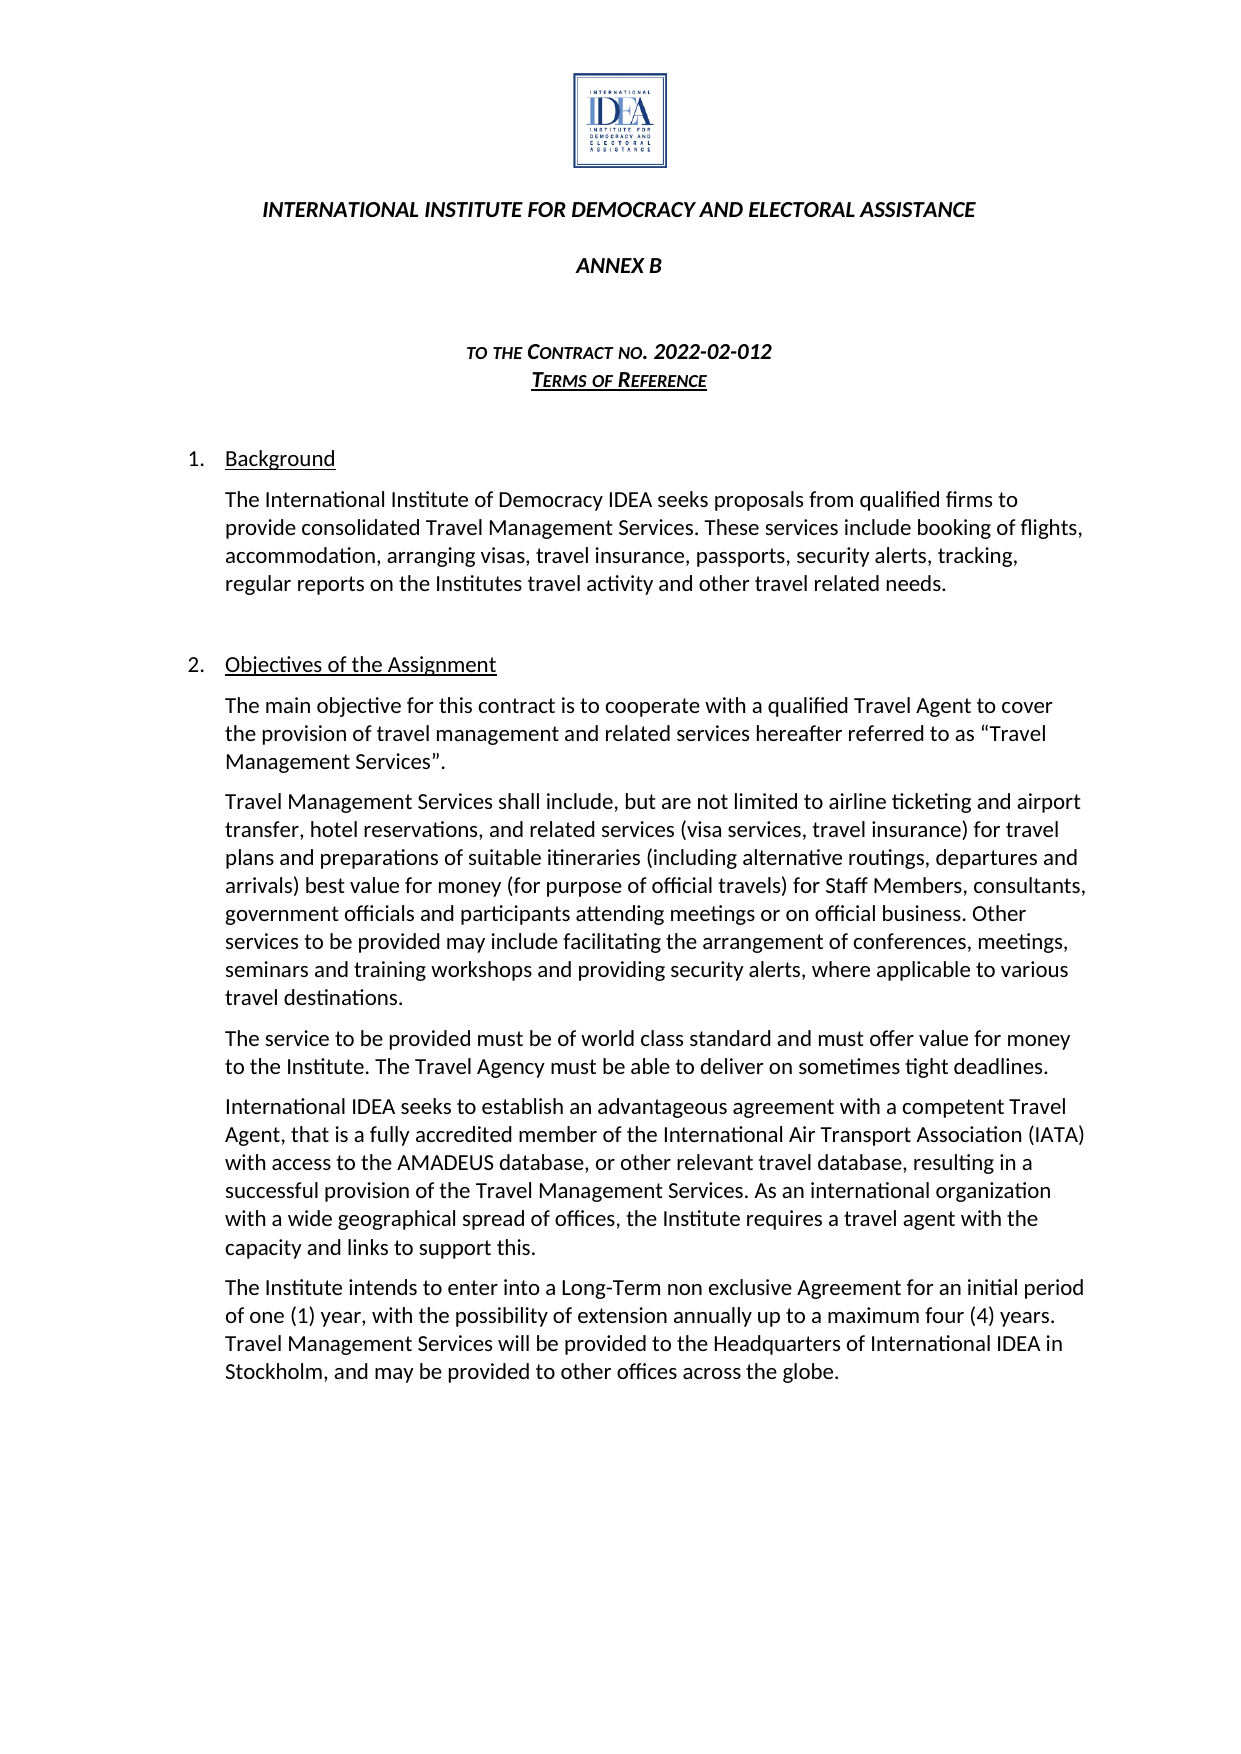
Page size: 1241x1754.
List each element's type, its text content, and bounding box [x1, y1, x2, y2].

text International IDEA seeks to establish an advantageous agreement with a competent Travel Agent, that is a fully accredited member of the International Air Transport Association (IATA) with access to the AMADEUS database, or other relevant travel database, resulting in a successful provision of the Travel Management Services. As an international organization with a wide geographical spread of offices, the Institute requires a travel agent with the capacity and links to support this. [225, 1092, 1090, 1261]
text The service to be provided must be of world class standard and must offer value for money to the Institute. The Travel Agency must be able to deliver on sometimes tight deadlines. [225, 1024, 1090, 1080]
list Objectives of the Assignment [187, 650, 1090, 678]
text The Institute intends to enter into a Long-Term non exclusive Agreement for an initial period of one (1) year, with the possibility of extension annually up to a maximum four (4) years. Travel Management Services will be provided to the Headquarters of International IDEA in Stockholm, and may be provided to other offices across the globe. [225, 1273, 1090, 1385]
text Terms of Reference [150, 365, 1090, 393]
picture [573, 73, 667, 168]
text to the Contract no. 2022-02-012 [150, 337, 1090, 365]
text ANNEX B [150, 252, 1090, 280]
list Background [187, 444, 1090, 473]
text INTERNATIONAL INSTITUTE FOR DEMOCRACY AND ELECTORAL ASSISTANCE [150, 196, 1090, 224]
text The main objective for this contract is to cooperate with a qualified Travel Agent to cover the provision of travel management and related services hereafter referred to as “Travel Management Services”. [225, 691, 1090, 775]
text Travel Management Services shall include, but are not limited to airline ticketing and airport transfer, hotel reservations, and related services (visa services, travel insurance) for travel plans and preparations of suitable itineraries (including alternative routings, departures and arrivals) best value for money (for purpose of official travels) for Staff Members, consultants, government officials and participants attending meetings or on official business. Other services to be provided may include facilitating the arrangement of conferences, meetings, seminars and training workshops and providing security alerts, where applicable to various travel destinations. [225, 787, 1090, 1011]
text The International Institute of Democracy IDEA seeks proposals from qualified firms to provide consolidated Travel Management Services. These services include booking of flights, accommodation, arranging visas, travel insurance, passports, security alerts, tracking, regular reports on the Institutes travel activity and other travel related needs. [225, 485, 1090, 597]
